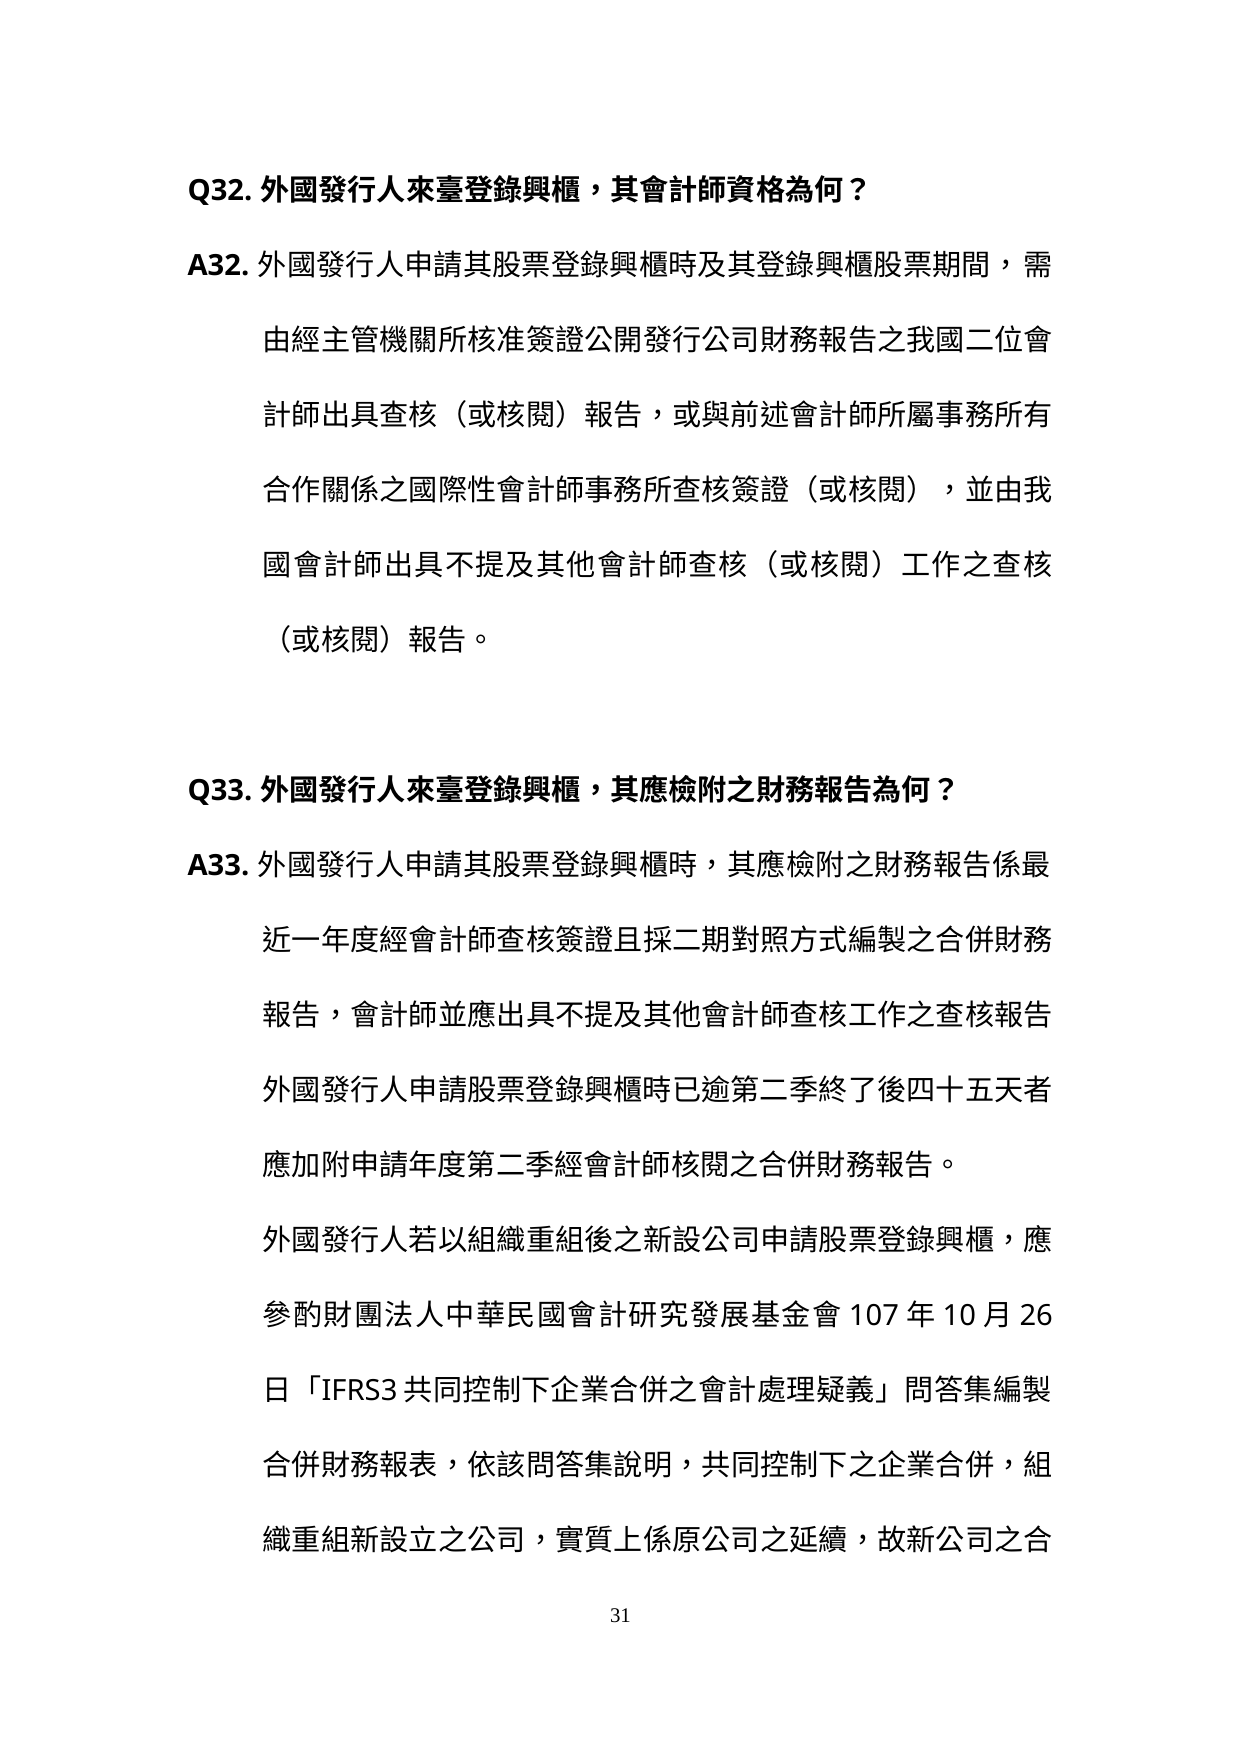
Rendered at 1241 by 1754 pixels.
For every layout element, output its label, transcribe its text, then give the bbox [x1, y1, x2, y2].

text Q32. 外國發行人來臺登錄興櫃，其會計師資格為何？ [187, 150, 1053, 225]
text A33. 外國發行人申請其股票登錄興櫃時，其應檢附之財務報告係最近一年度經會計師查核簽證且採二期對照方式編製之合併財務報告，會計師並應出具不提及其他會計師查核工作之查核報告。外國發行人申請股票登錄興櫃時已逾第二季終了後四十五天者，應加附申請年度第二季經會計師核閱之合併財務報告。 [187, 825, 1053, 1200]
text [262, 1200, 1053, 1575]
text A32. 外國發行人申請其股票登錄興櫃時及其登錄興櫃股票期間，需由經主管機關所核准簽證公開發行公司財務報告之我國二位會計師出具查核（或核閱）報告，或與前述會計師所屬事務所有合作關係之國際性會計師事務所查核簽證（或核閱），並由我國會計師出具不提及其他會計師查核（或核閱）工作之查核（或核閱）報告。 [187, 225, 1053, 675]
text Q33. 外國發行人來臺登錄興櫃，其應檢附之財務報告為何？ [187, 750, 1053, 825]
